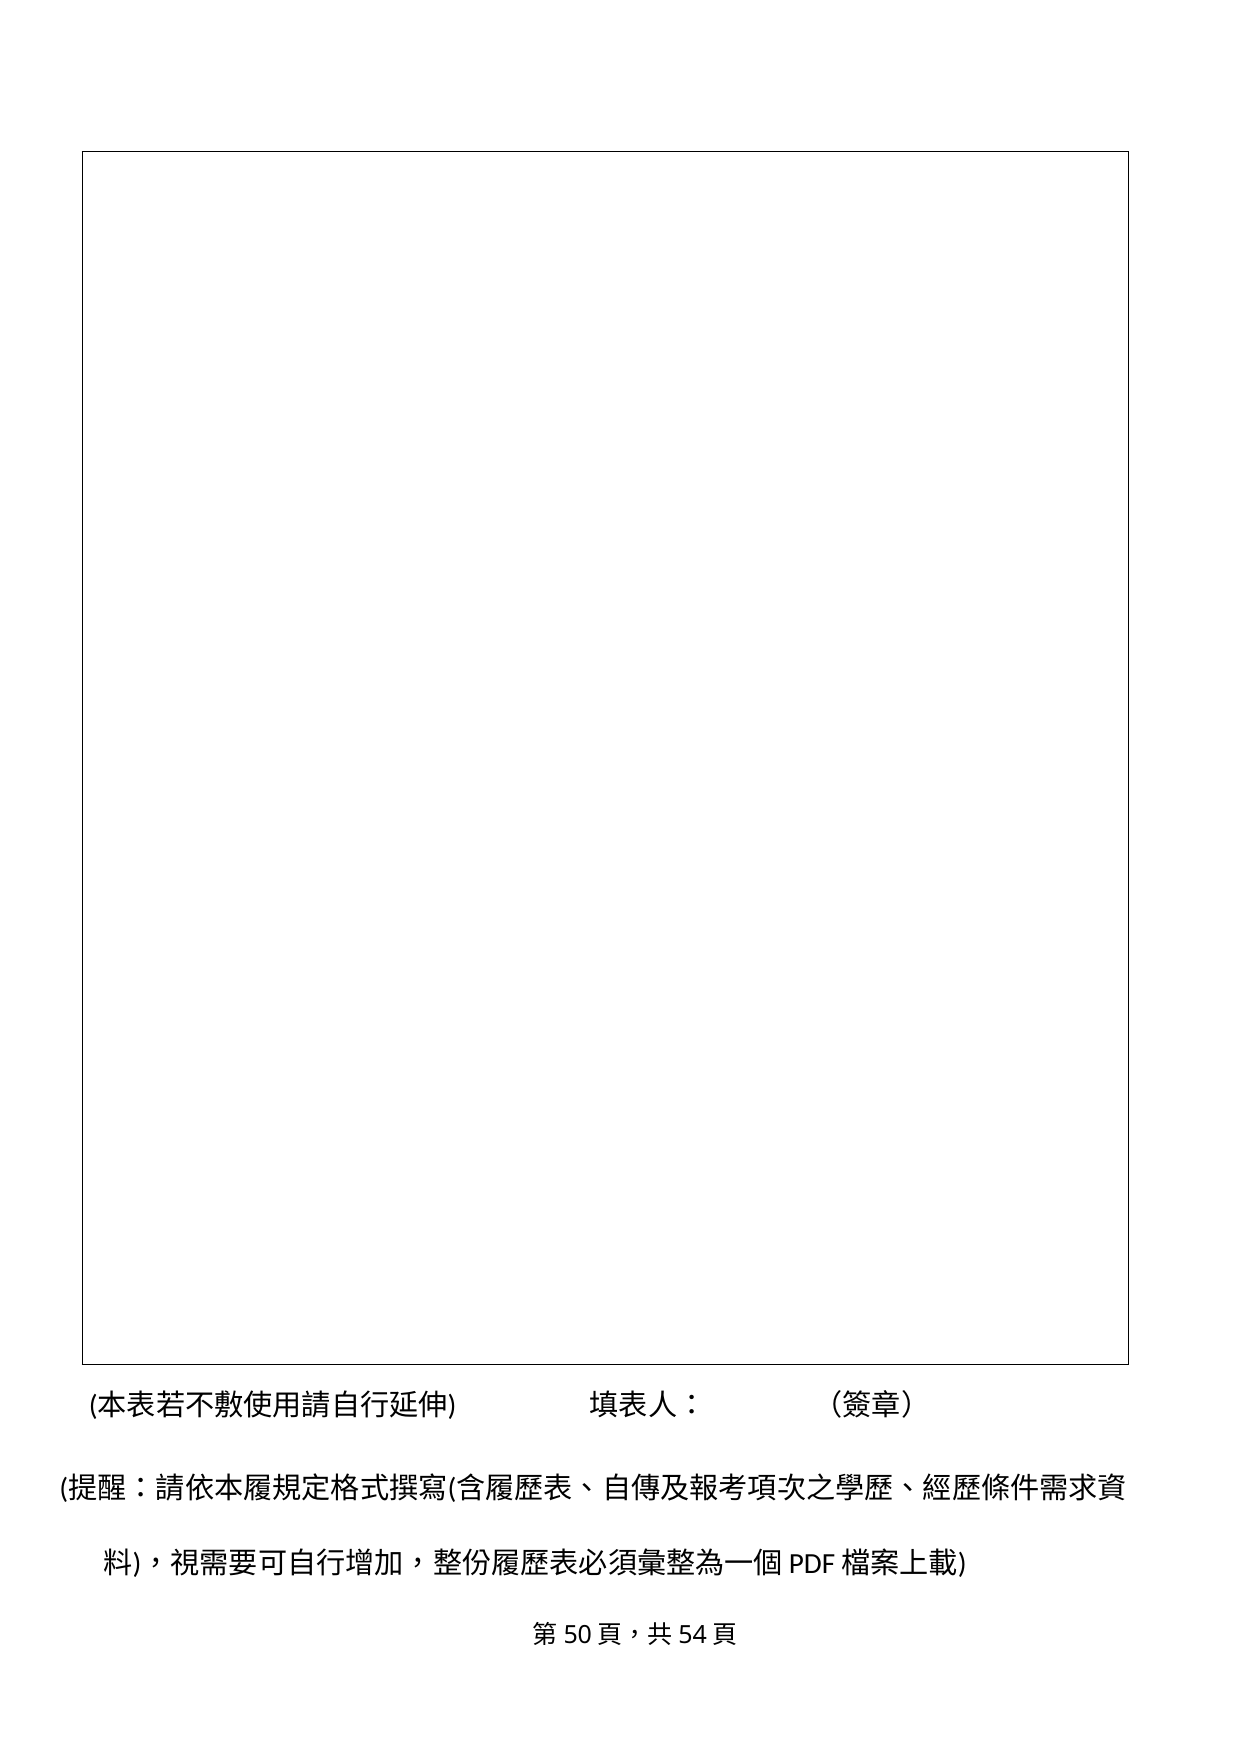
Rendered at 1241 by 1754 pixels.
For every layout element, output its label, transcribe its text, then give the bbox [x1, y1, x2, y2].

text (本表若不敷使用請自行延伸) 填表人： （簽章） [89, 1365, 1137, 1440]
text (提醒：請依本履規定格式撰寫(含履歷表、自傳及報考項次之學歷、經歷條件需求資料)，視需要可自行增加，整份履歷表必須彙整為一個PDF檔案上載) [59, 1448, 1137, 1598]
table_cell [83, 152, 1128, 1364]
